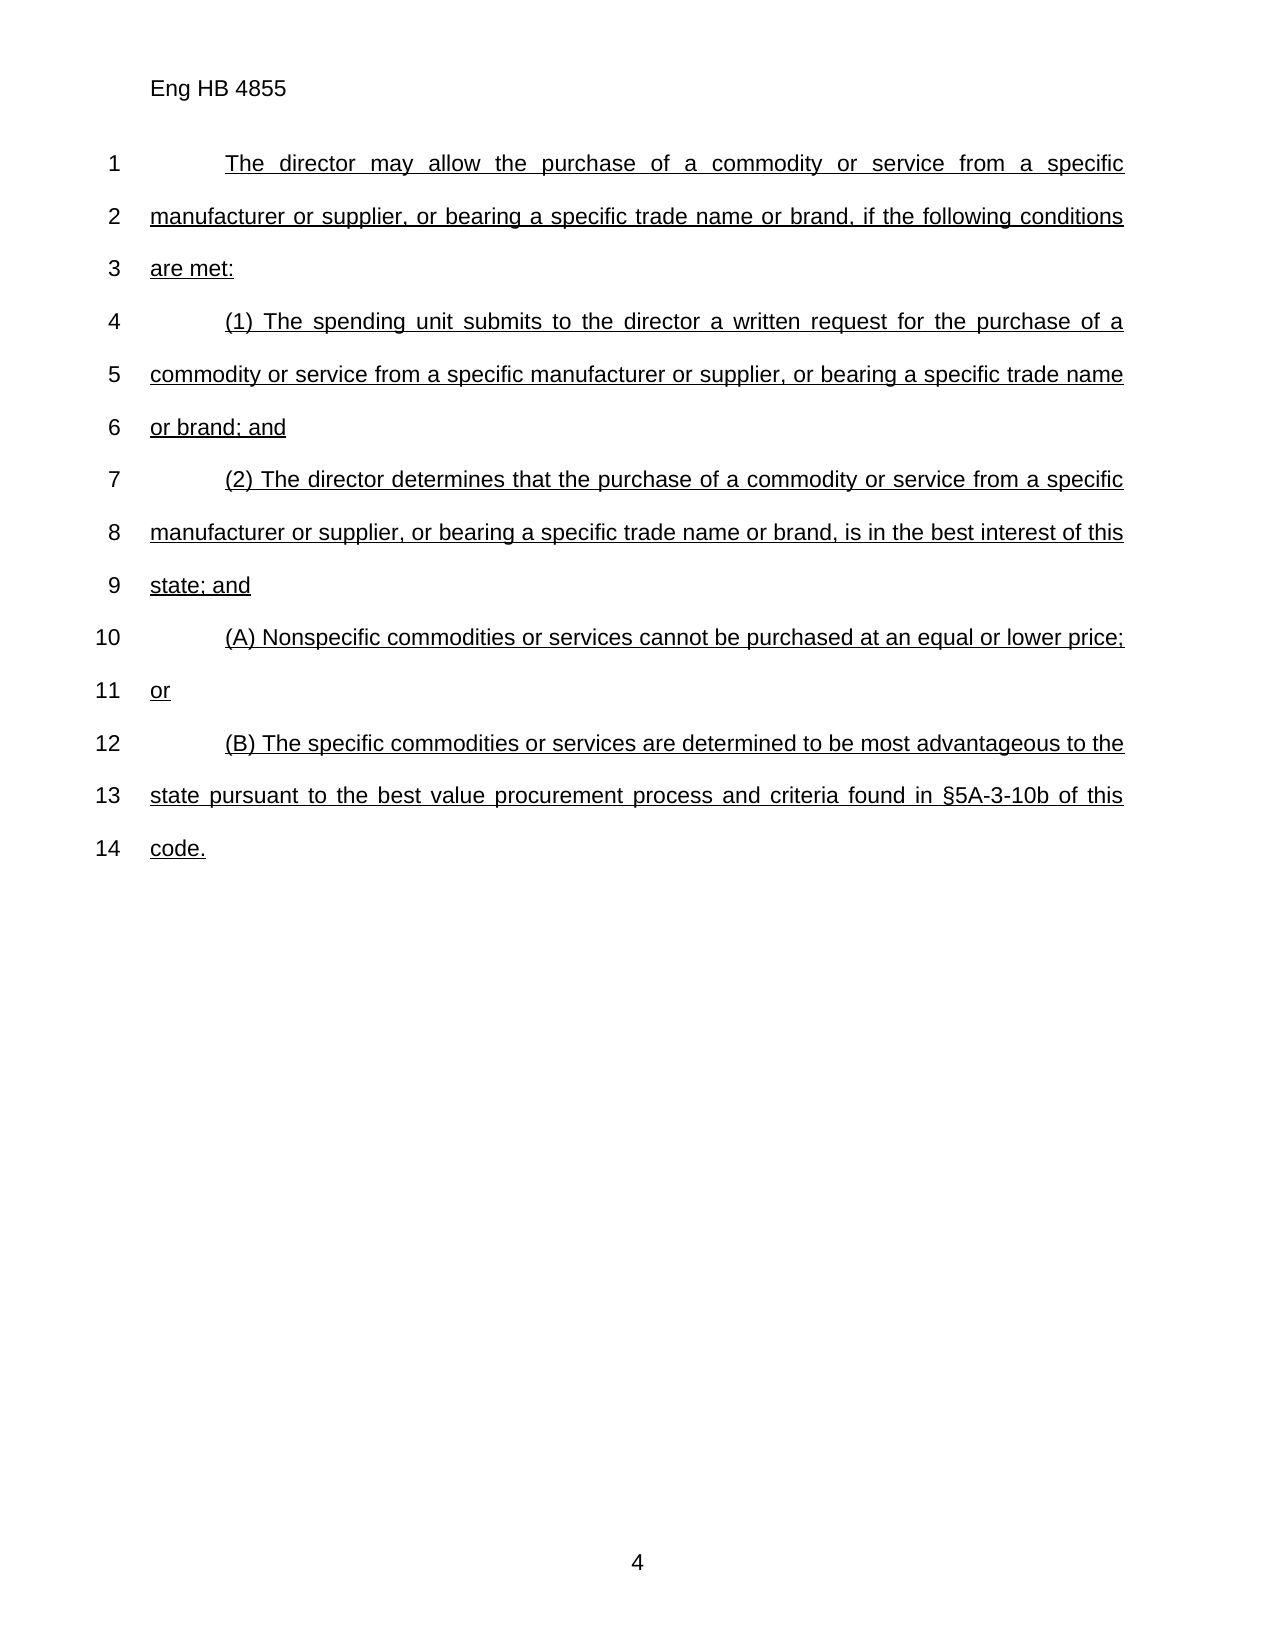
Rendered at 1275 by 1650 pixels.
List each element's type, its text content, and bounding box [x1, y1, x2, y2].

text (B) The specific commodities or services are determined to be most advantageous to the state pursuant to the best value procurement process and criteria found in §5A-3-10b of this code. [150, 730, 1125, 862]
text The director may allow the purchase of a commodity or service from a specific manufacturer or supplier, or bearing a specific trade name or brand, if the following conditions are met: [150, 150, 1125, 282]
text (2) The director determines that the purchase of a commodity or service from a specific manufacturer or supplier, or bearing a specific trade name or brand, is in the best interest of this state; and [150, 466, 1125, 598]
text (1) The spending unit submits to the director a written request for the purchase of a commodity or service from a specific manufacturer or supplier, or bearing a specific trade name or brand; and [150, 308, 1125, 440]
text (A) Nonspecific commodities or services cannot be purchased at an equal or lower price; or [150, 624, 1125, 703]
